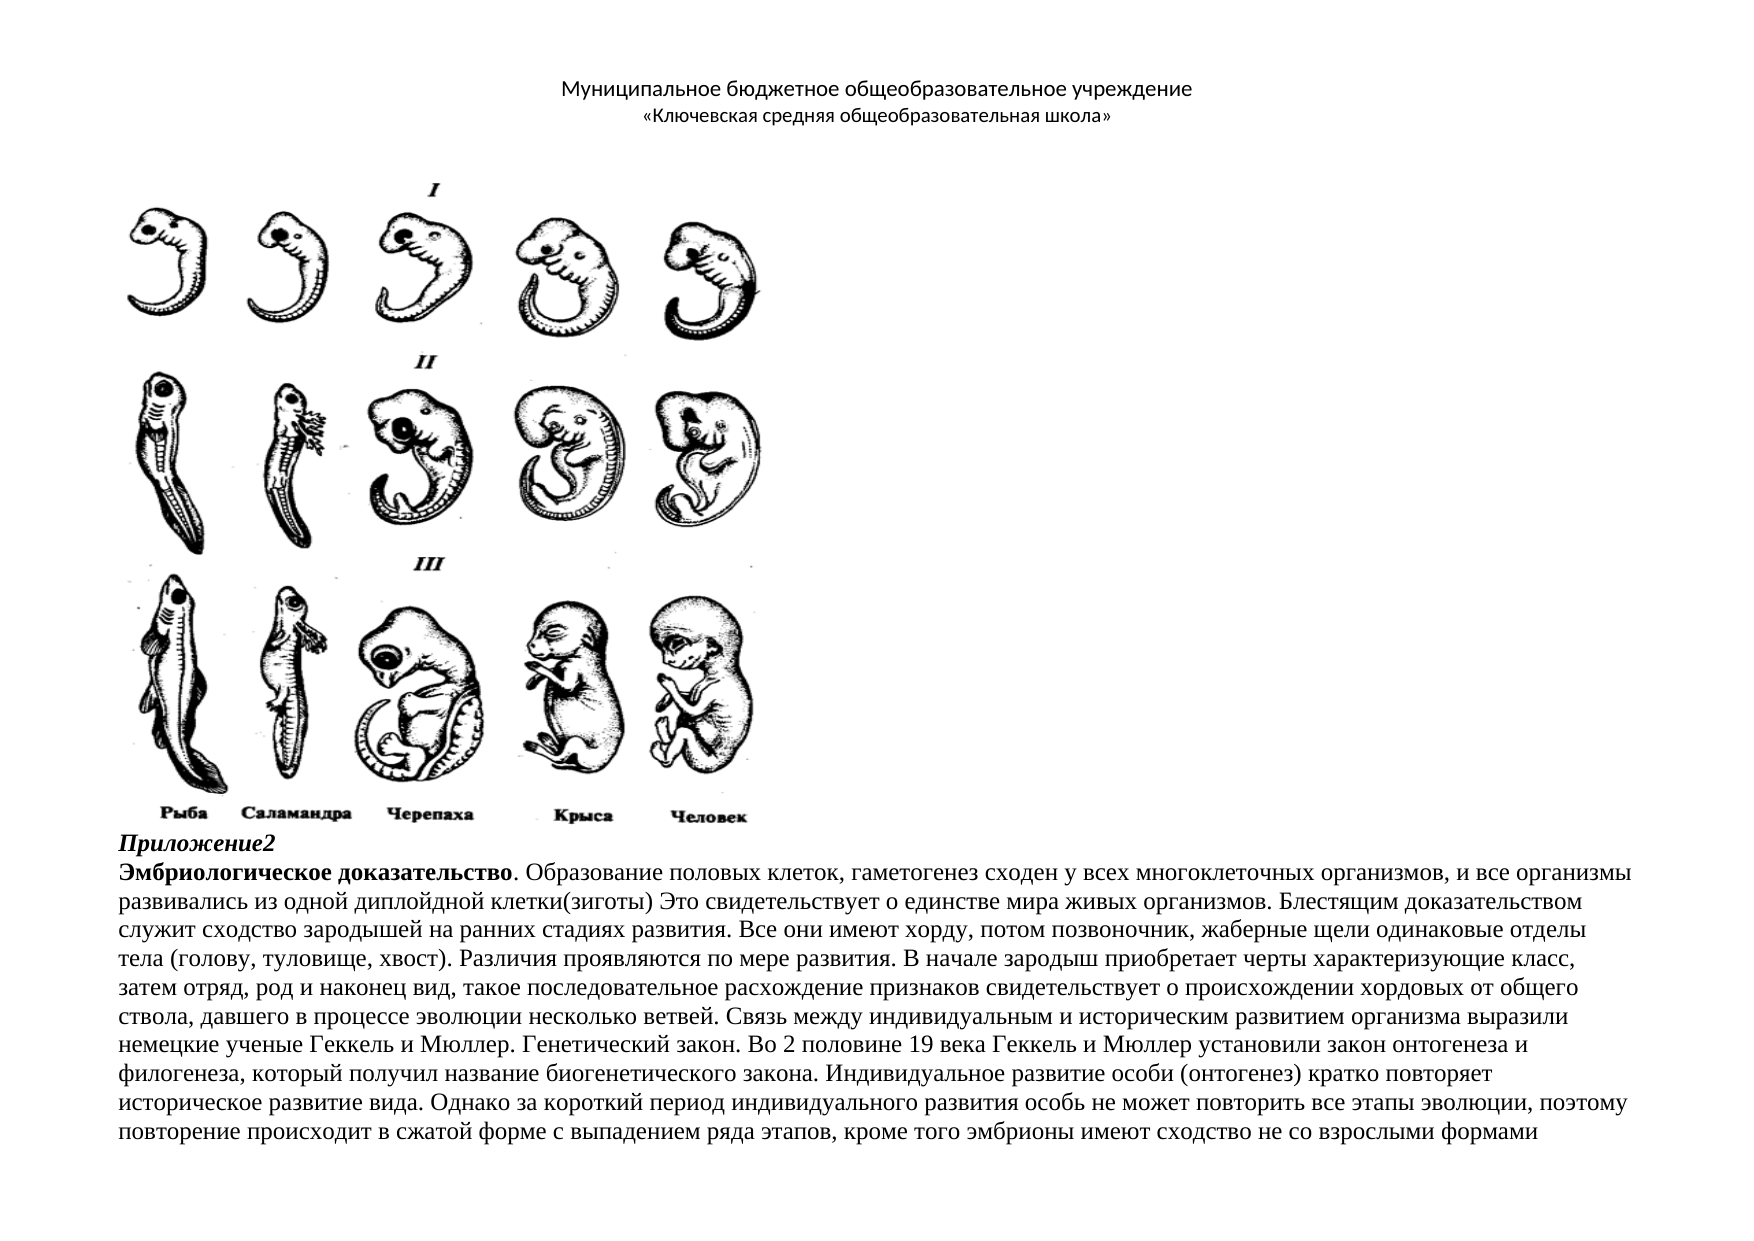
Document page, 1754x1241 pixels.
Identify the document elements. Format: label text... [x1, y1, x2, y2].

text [118, 857, 1636, 1144]
text Приложение2 [118, 828, 1636, 857]
picture [118, 179, 767, 829]
